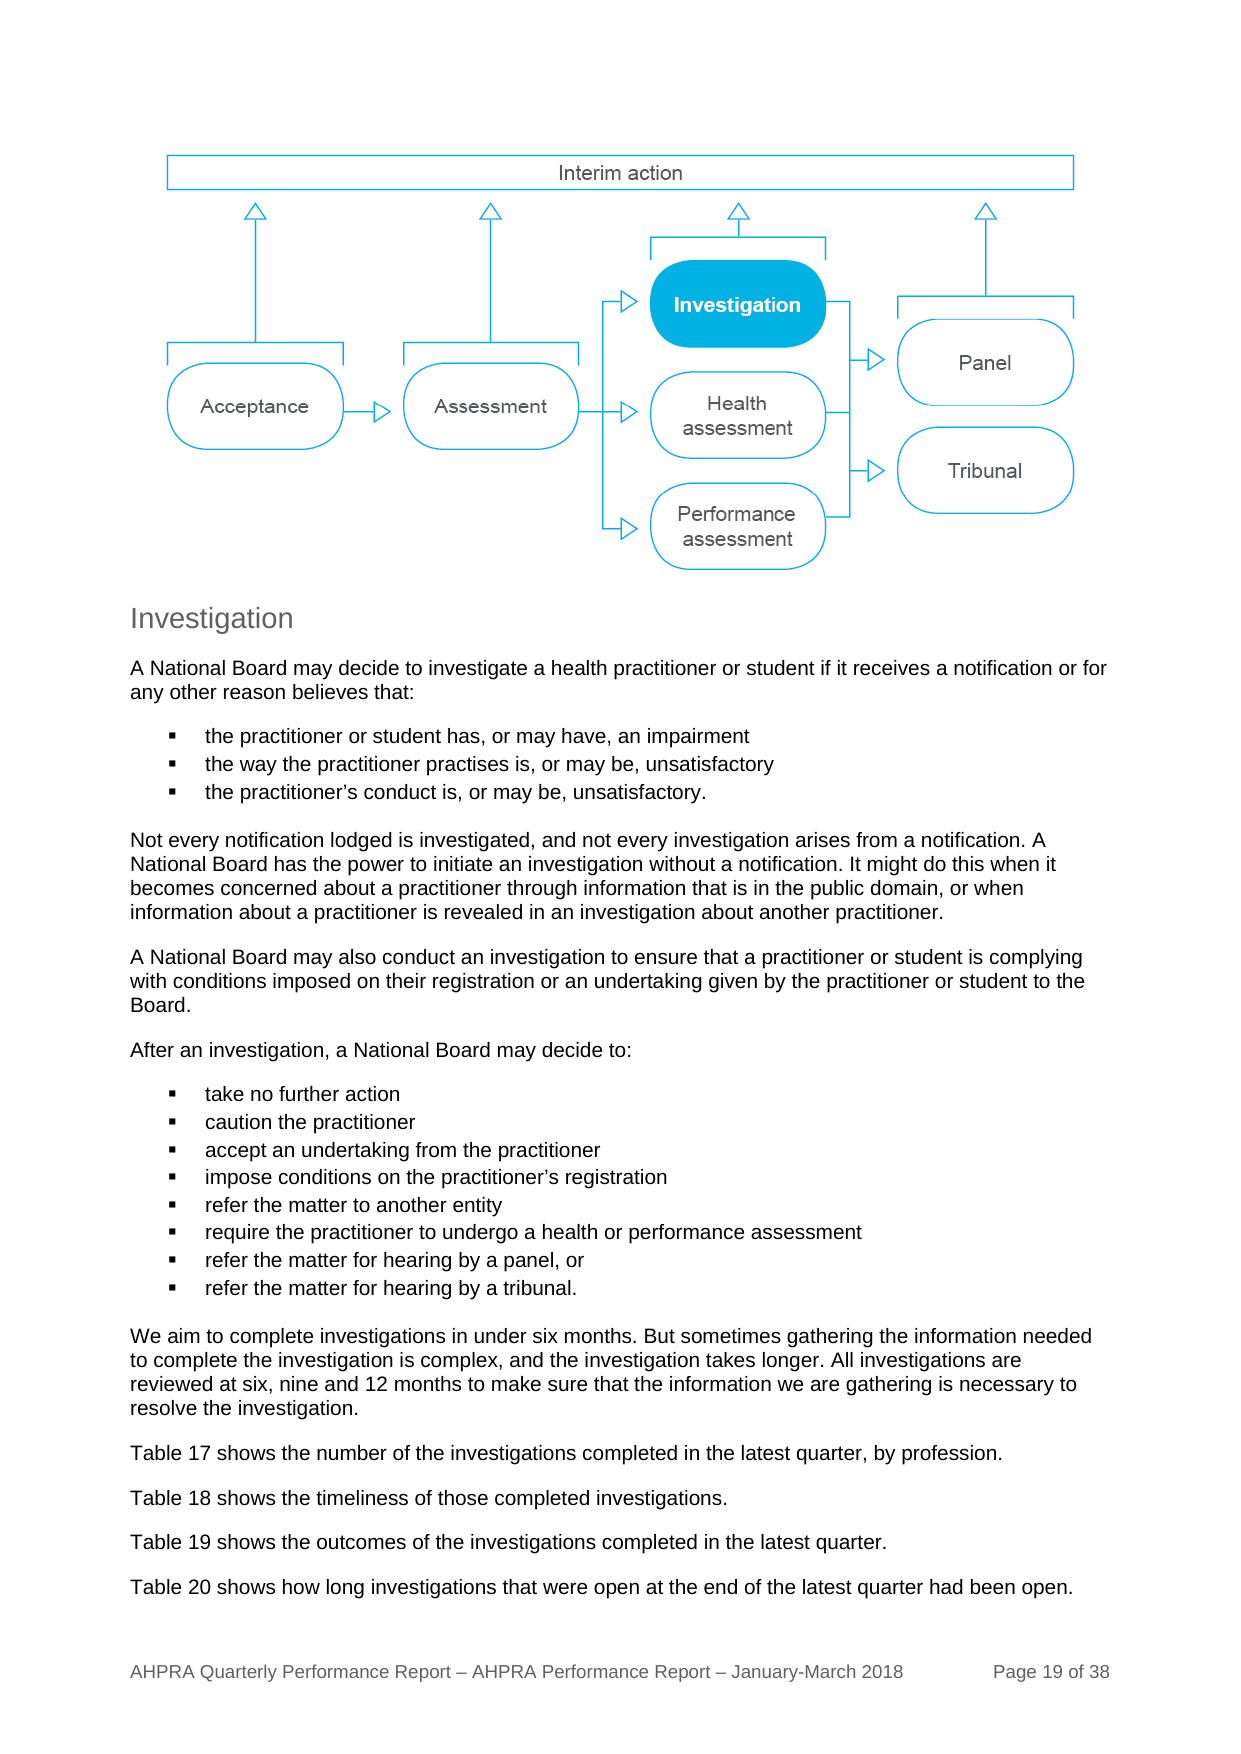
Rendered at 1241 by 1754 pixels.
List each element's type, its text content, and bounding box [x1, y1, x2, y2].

list refer the matter to another entity [167, 1193, 1110, 1217]
list impose conditions on the practitioner’s registration [167, 1165, 1110, 1189]
text We aim to complete investigations in under six months. But sometimes gathering the information needed to complete the investigation is complex, and the investigation takes longer. All investigations are reviewed at six, nine and 12 months to make sure that the information we are gathering is necessary to resolve the investigation. [130, 1324, 1110, 1420]
list accept an undertaking from the practitioner [167, 1137, 1110, 1161]
text A National Board may also conduct an investigation to ensure that a practitioner or student is complying with conditions imposed on their registration or an undertaking given by the practitioner or student to the Board. [130, 945, 1110, 1017]
list the practitioner or student has, or may have, an impairment [167, 724, 1110, 748]
list caution the practitioner [167, 1110, 1110, 1134]
text Not every notification lodged is investigated, and not every investigation arises from a notification. A National Board has the power to initiate an investigation without a notification. It might do this when it becomes concerned about a practitioner through information that is in the public domain, or when information about a practitioner is revealed in an investigation about another practitioner. [130, 828, 1110, 924]
list the way the practitioner practises is, or may be, unsatisfactory [167, 752, 1110, 776]
text Table 17 shows the number of the investigations completed in the latest quarter, by profession. [130, 1441, 1110, 1464]
list refer the matter for hearing by a tribunal. [167, 1275, 1110, 1299]
picture [155, 143, 1085, 581]
list take no further action [167, 1082, 1110, 1106]
text A National Board may decide to investigate a health practitioner or student if it receives a notification or for any other reason believes that: [130, 656, 1110, 703]
text Table 19 shows the outcomes of the investigations completed in the latest quarter. [130, 1530, 1110, 1554]
list Investigation [130, 601, 1110, 635]
text Table 18 shows the timeliness of those completed investigations. [130, 1485, 1110, 1509]
list refer the matter for hearing by a panel, or [167, 1248, 1110, 1272]
list require the practitioner to undergo a health or performance assessment [167, 1220, 1110, 1244]
text Table 20 shows how long investigations that were open at the end of the latest quarter had been open. [130, 1575, 1110, 1599]
list the practitioner’s conduct is, or may be, unsatisfactory. [167, 779, 1110, 804]
text After an investigation, a National Board may decide to: [130, 1037, 1110, 1061]
